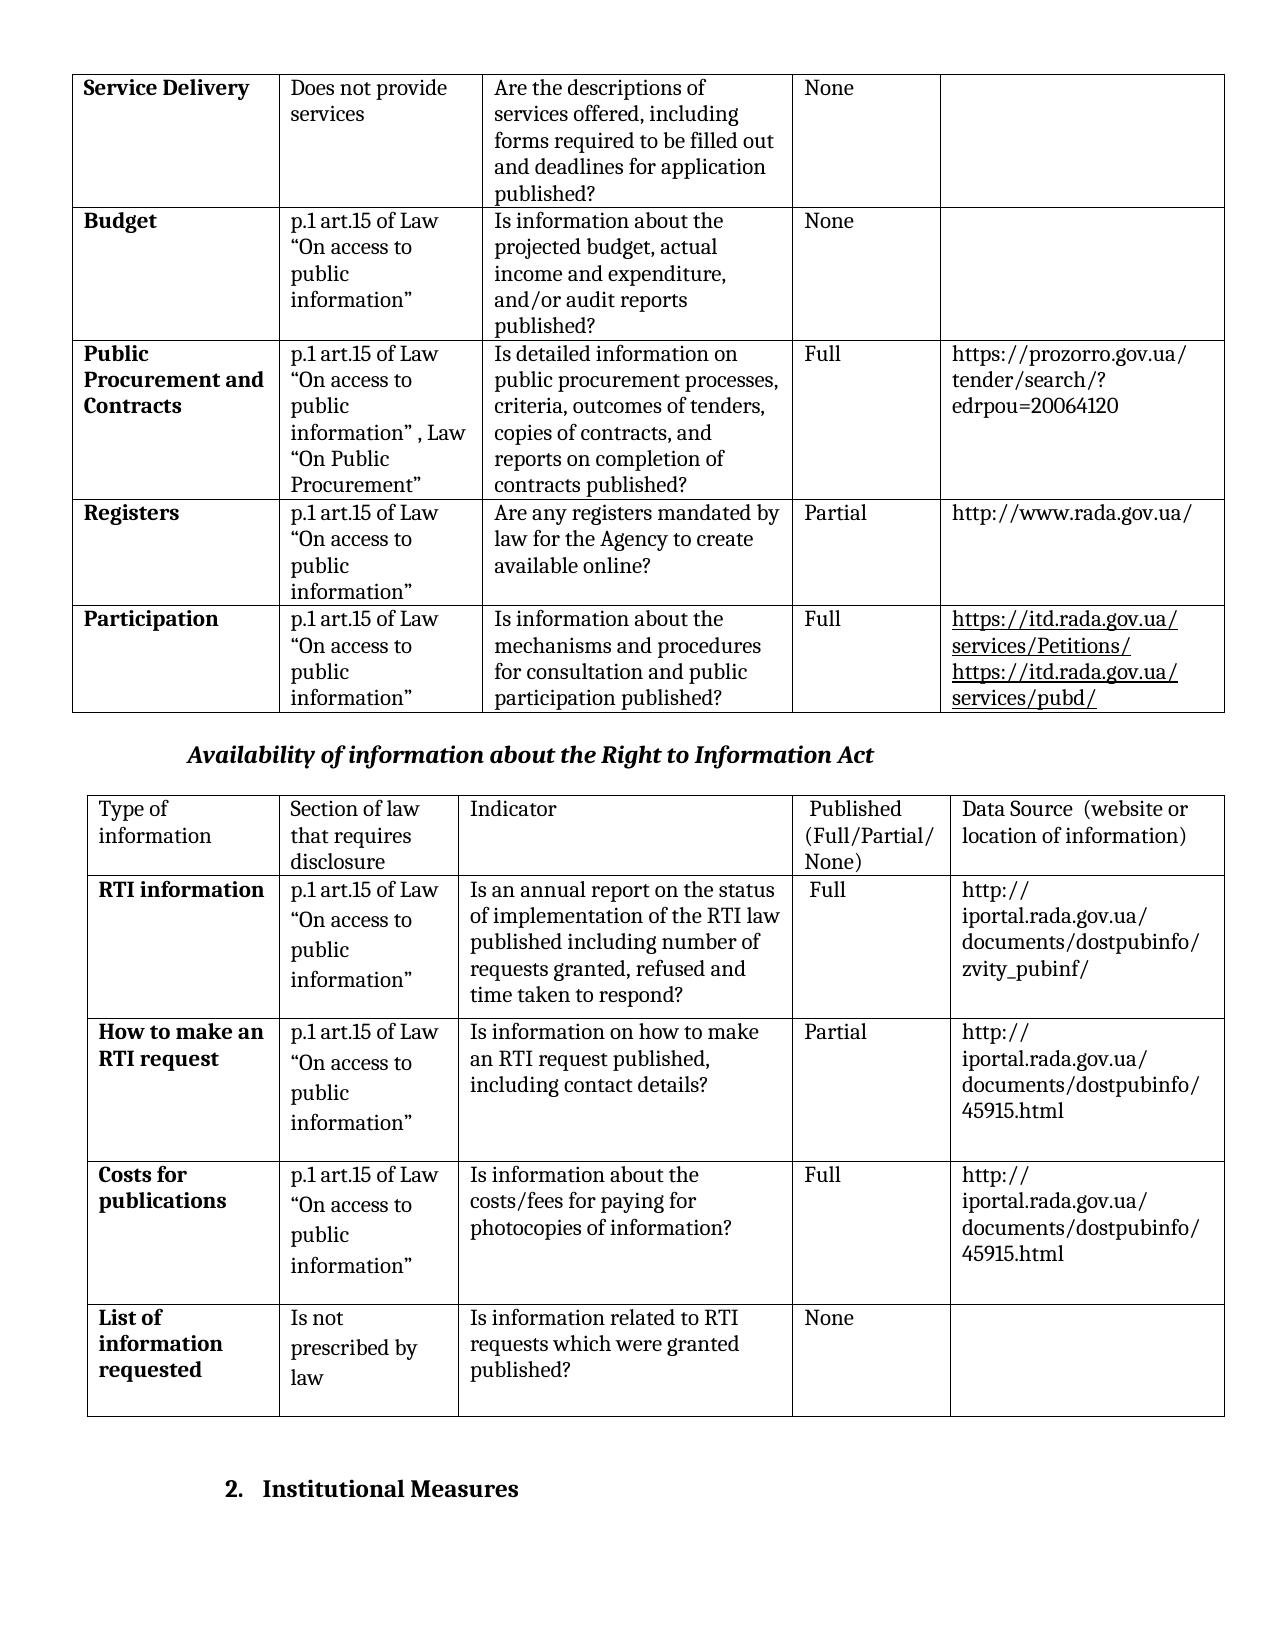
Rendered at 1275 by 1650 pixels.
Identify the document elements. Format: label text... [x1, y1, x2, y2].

table_cell Budget [73, 208, 279, 339]
table_cell Full [793, 876, 950, 1018]
table_cell Public Procurement and Contracts [73, 341, 279, 499]
table_header Data Source (website or location of information) [951, 796, 1224, 875]
table_cell [941, 75, 1224, 207]
text Availability of information about the Right to Information Act [832, 741, 1181, 770]
table_cell Full [793, 341, 940, 499]
table_cell Does not provide services [280, 75, 482, 207]
table_cell List of information requested [88, 1305, 279, 1416]
table_header Type of information [88, 796, 279, 875]
table_cell Is information about the projected budget, actual income and expenditure, and/or audit reports published? [483, 208, 792, 339]
table_cell p.1 art.15 of Law “On access to public information” [280, 606, 482, 712]
table_cell p.1 art.15 of Law “On access to public information” , Law “On Public Procurement” [280, 341, 482, 499]
table_header Section of law that requires disclosure [280, 796, 458, 875]
table_cell Is information on how to make an RTI request published, including contact details? [459, 1019, 792, 1161]
table_cell Is information related to RTI requests which were granted published? [459, 1305, 792, 1416]
table_cell Registers [73, 500, 279, 605]
table_cell Partial [793, 1019, 950, 1161]
table_cell http://www.rada.gov.ua/ [941, 500, 1224, 605]
table_cell Is not prescribed by law [280, 1305, 458, 1416]
table_cell http://iportal.rada.gov.ua/documents/dostpubinfo/zvity_pubinf/ [951, 876, 1224, 1018]
table_cell None [793, 208, 940, 339]
table_cell Costs for publications [88, 1162, 279, 1303]
table_cell RTI information [88, 876, 279, 1018]
table_header Published (Full/Partial/None) [793, 796, 950, 875]
table_cell None [793, 1305, 950, 1416]
table_cell Full [793, 1162, 950, 1303]
table_cell Is information about the costs/fees for paying for photocopies of information? [459, 1162, 792, 1303]
table_cell How to make an RTI request [88, 1019, 279, 1161]
table_cell Is information about the mechanisms and procedures for consultation and public participation published? [483, 606, 792, 712]
table_cell [951, 1305, 1224, 1416]
table_cell Are any registers mandated by law for the Agency to create available online? [483, 500, 792, 605]
list Institutional Measures [225, 1474, 1181, 1503]
table_cell p.1 art.15 of Law “On access to public information” [280, 208, 482, 339]
table_header Indicator [459, 796, 792, 875]
table_cell p.1 art.15 of Law “On access to public information” [280, 1162, 458, 1303]
table_cell None [793, 75, 940, 207]
table_cell p.1 art.15 of Law “On access to public information” [280, 500, 482, 605]
table_cell http://iportal.rada.gov.ua/documents/dostpubinfo/45915.html [951, 1019, 1224, 1161]
table_cell Is detailed information on public procurement processes, criteria, outcomes of tenders, copies of contracts, and reports on completion of contracts published? [483, 341, 792, 499]
table_cell Are the descriptions of services offered, including forms required to be filled out and deadlines for application published? [483, 75, 792, 207]
table_cell Is an annual report on the status of implementation of the RTI law published including number of requests granted, refused and time taken to respond? [459, 876, 792, 1018]
table_cell Partial [793, 500, 940, 605]
table_cell Service Delivery [73, 75, 279, 207]
table_cell [941, 208, 1224, 339]
table_cell https://prozorro.gov.ua/tender/search/?edrpou=20064120 [941, 341, 1224, 499]
table_cell http://iportal.rada.gov.ua/documents/dostpubinfo/45915.html [951, 1162, 1224, 1303]
table_cell Participation [73, 606, 279, 712]
table_cell p.1 art.15 of Law “On access to public information” [280, 876, 458, 1018]
table_cell Full [793, 606, 940, 712]
table_cell p.1 art.15 of Law “On access to public information” [280, 1019, 458, 1161]
table_cell https://itd.rada.gov.ua/services/Petitions/ https://itd.rada.gov.ua/services/pubd/ [941, 606, 1224, 712]
